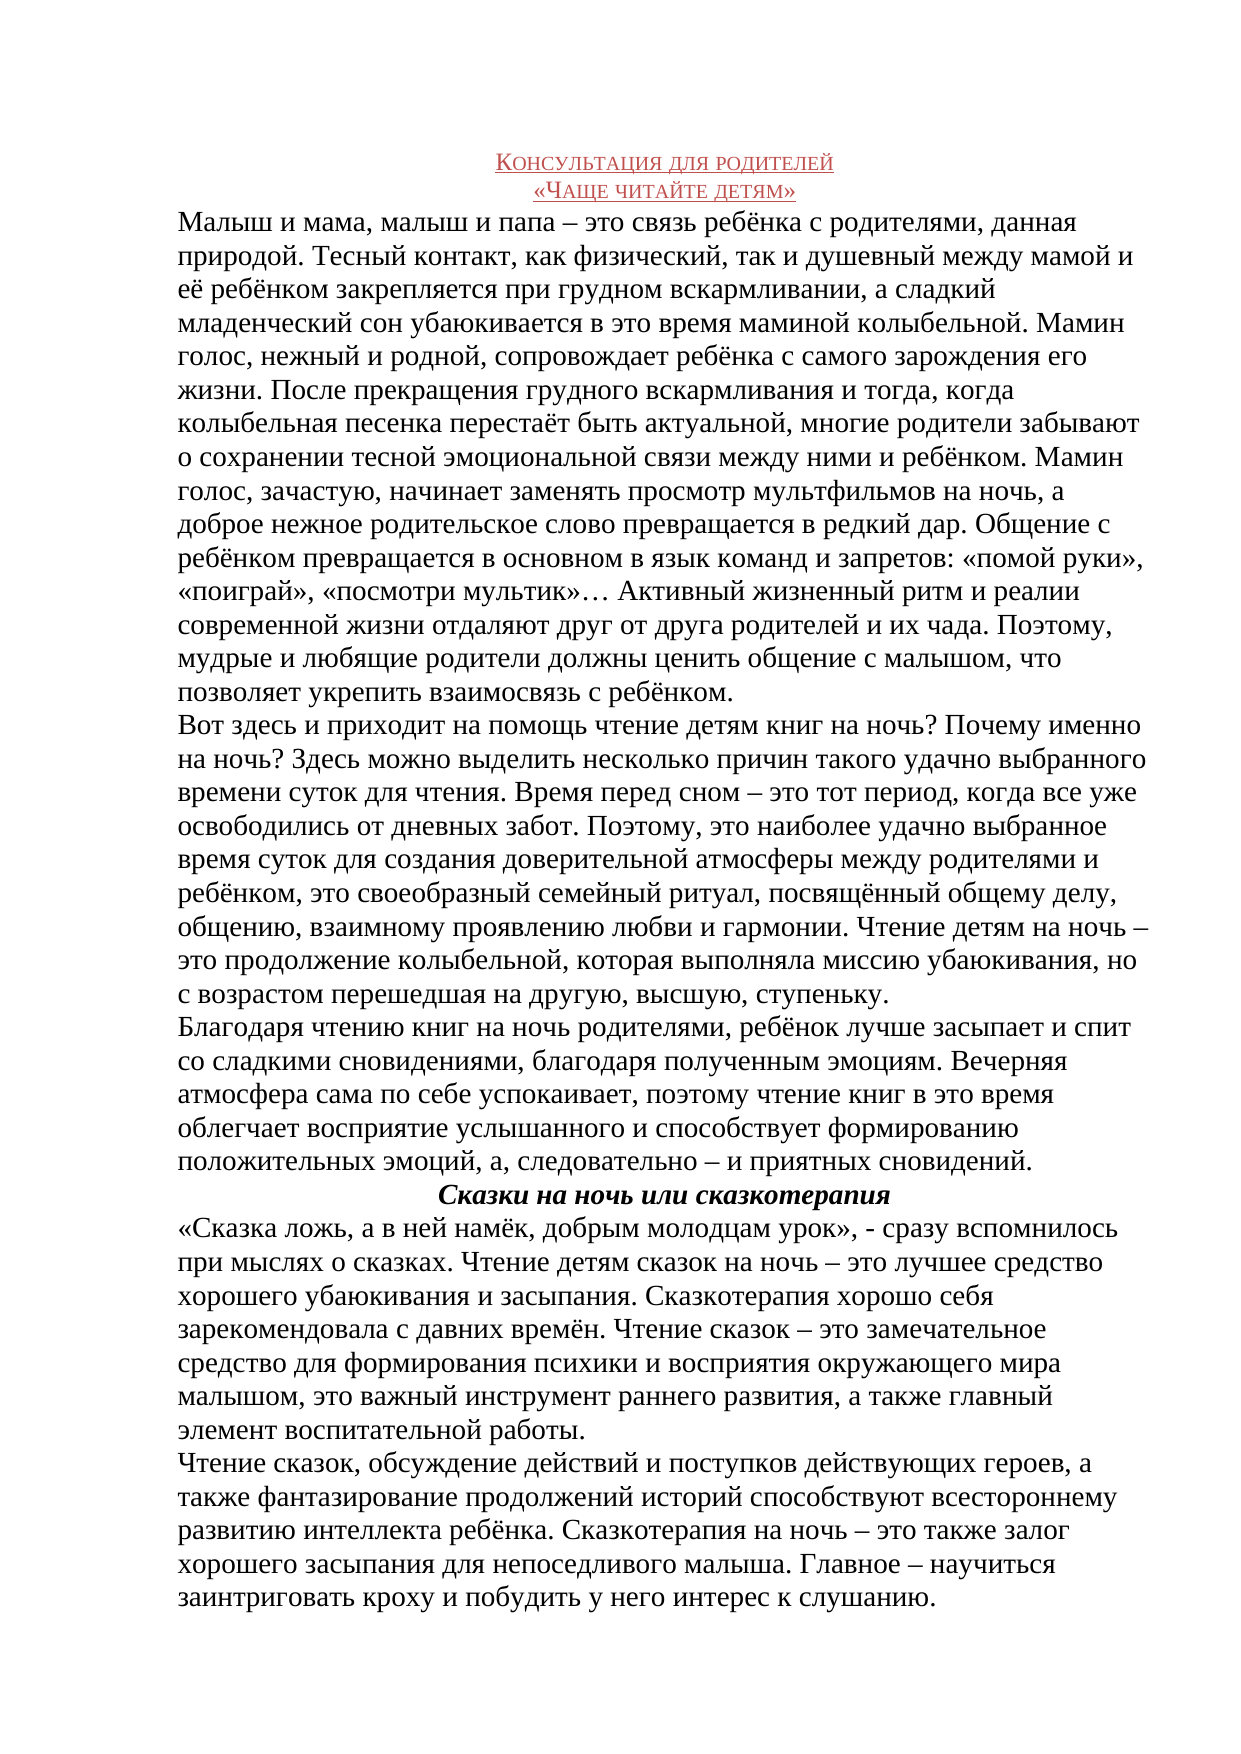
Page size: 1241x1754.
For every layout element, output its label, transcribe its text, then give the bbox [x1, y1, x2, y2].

text Вот здесь и приходит на помощь чтение детям книг на ночь? Почему именно на ночь? Здесь можно выделить несколько причин такого удачно выбранного времени суток для чтения. Время перед сном – это тот период, когда все уже освободились от дневных забот. Поэтому, это наиболее удачно выбранное время суток для создания доверительной атмосферы между родителями и ребёнком, это своеобразный семейный ритуал, посвящённый общему делу, общению, взаимному проявлению любви и гармонии. Чтение детям на ночь – это продолжение колыбельной, которая выполняла миссию убаюкивания, но с возрастом перешедшая на другую, высшую, ступеньку. [177, 707, 1152, 1009]
text Консультация для родителей [177, 147, 1152, 176]
text Сказки на ночь или сказкотерапия [177, 1177, 1152, 1211]
text Малыш и мама, малыш и папа – это связь ребёнка с родителями, данная природой. Тесный контакт, как физический, так и душевный между мамой и её ребёнком закрепляется при грудном вскармливании, а сладкий младенческий сон убаюкивается в это время маминой колыбельной. Мамин голос, нежный и родной, сопровождает ребёнка с самого зарождения его жизни. После прекращения грудного вскармливания и тогда, когда колыбельная песенка перестаёт быть актуальной, многие родители забывают о сохранении тесной эмоциональной связи между ними и ребёнком. Мамин голос, зачастую, начинает заменять просмотр мультфильмов на ночь, а доброе нежное родительское слово превращается в редкий дар. Общение с ребёнком превращается в основном в язык команд и запретов: «помой руки», «поиграй», «посмотри мультик»… Активный жизненный ритм и реалии современной жизни отдаляют друг от друга родителей и их чада. Поэтому, мудрые и любящие родители должны ценить общение с малышом, что позволяет укрепить взаимосвязь с ребёнком. [177, 204, 1152, 707]
text «Чаще читайте детям» [177, 176, 1152, 204]
text Чтение сказок, обсуждение действий и поступков действующих героев, а также фантазирование продолжений историй способствуют всестороннему развитию интеллекта ребёнка. Сказкотерапия на ночь – это также залог хорошего засыпания для непоседливого малыша. Главное – научиться заинтриговать кроху и побудить у него интерес к слушанию. [177, 1445, 1152, 1613]
text Благодаря чтению книг на ночь родителями, ребёнок лучше засыпает и спит со сладкими сновидениями, благодаря полученным эмоциям. Вечерняя атмосфера сама по себе успокаивает, поэтому чтение книг в это время облегчает восприятие услышанного и способствует формированию положительных эмоций, а, следовательно – и приятных сновидений. [177, 1009, 1152, 1177]
text «Сказка ложь, а в ней намёк, добрым молодцам урок», - сразу вспомнилось при мыслях о сказках. Чтение детям сказок на ночь – это лучшее средство хорошего убаюкивания и засыпания. Сказкотерапия хорошо себя зарекомендовала с давних времён. Чтение сказок – это замечательное средство для формирования психики и восприятия окружающего мира малышом, это важный инструмент раннего развития, а также главный элемент воспитательной работы. [177, 1211, 1152, 1445]
